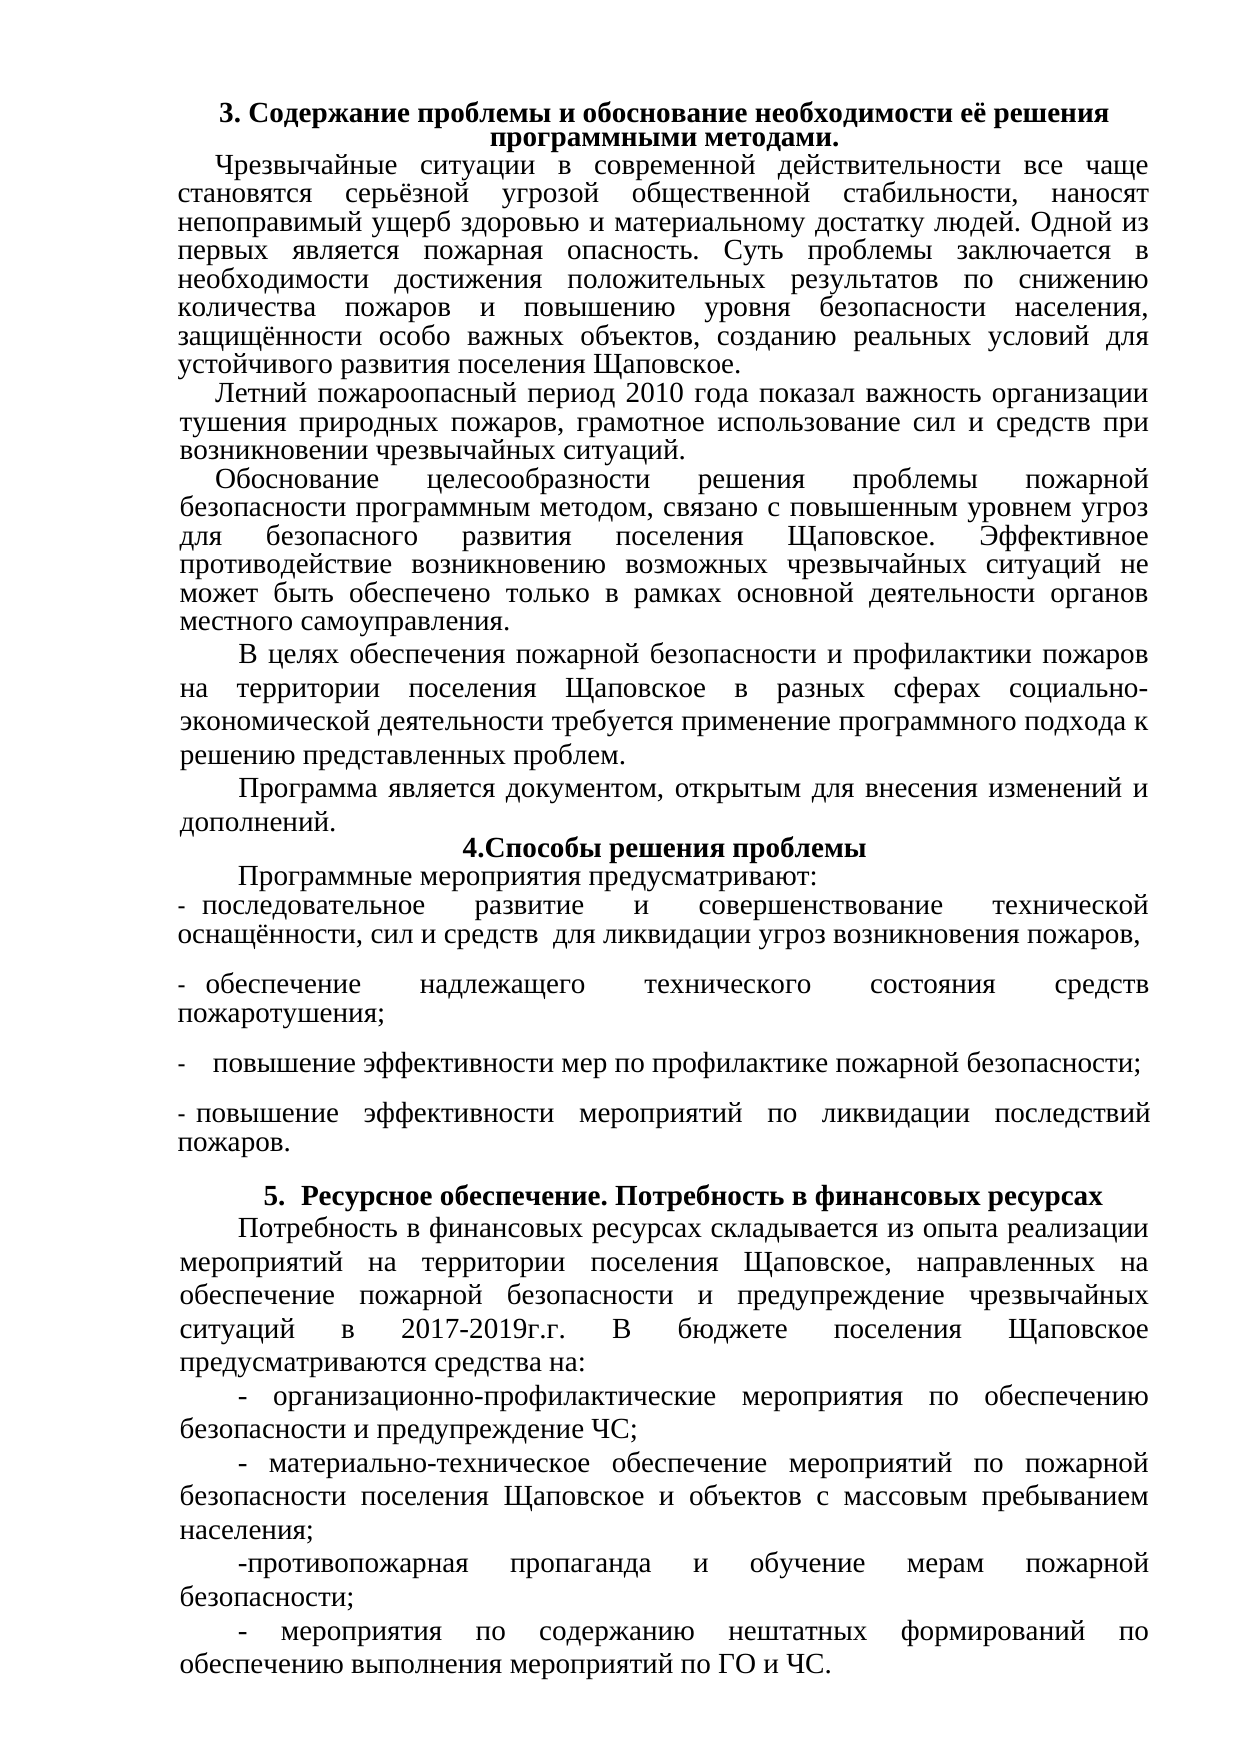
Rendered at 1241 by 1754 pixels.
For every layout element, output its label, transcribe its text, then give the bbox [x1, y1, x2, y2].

text Летний пожароопасный период 2010 года показал важность организации тушения природных пожаров, грамотное использование сил и средств при возникновении чрезвычайных ситуаций. [179, 379, 1149, 465]
list Ресурсное обеспечение. Потребность в финансовых ресурсах [215, 1185, 822, 1210]
text - мероприятия по содержанию нештатных формирований по обеспечению выполнения мероприятий по ГО и ЧС. [179, 1613, 1149, 1680]
list повышение эффективности мер по профилактике пожарной безопасности; [177, 1049, 1149, 1078]
list Ресурсное обеспечение. Потребность в финансовых ресурсах [826, 1185, 1152, 1210]
text 3. Содержание проблемы и обоснование необходимости её решения программными методами. [177, 103, 1152, 151]
text Обоснование целесообразности решения проблемы пожарной безопасности программным методом, связано с повышенным уровнем угроз для безопасного развития поселения Щаповское. Эффективное противодействие возникновению возможных чрезвычайных ситуаций не может быть обеспечено только в рамках основной деятельности органов местного самоуправления. [179, 465, 1149, 636]
text 4.Способы решения проблемы [177, 838, 1152, 863]
list повышение эффективности мероприятий по ликвидации последствий пожаров. [177, 1099, 1152, 1157]
text -противопожарная пропаганда и обучение мерам пожарной безопасности; [179, 1546, 1149, 1613]
text В целях обеспечения пожарной безопасности и профилактики пожаров на территории поселения Щаповское в разных сферах социально- экономической деятельности требуется применение программного подхода к решению представленных проблем. [179, 636, 1149, 771]
list обеспечение надлежащего технического состояния средств пожаротушения; [177, 970, 1149, 1028]
text Чрезвычайные ситуации в современной действительности все чаще становятся серьёзной угрозой общественной стабильности, наносят непоправимый ущерб здоровью и материальному достатку людей. Одной из первых является пожарная опасность. Суть проблемы заключается в необходимости достижения положительных результатов по снижению количества пожаров и повышению уровня безопасности населения, защищённости особо важных объектов, созданию реальных условий для устойчивого развития поселения Щаповское. [177, 151, 1149, 379]
text - организационно-профилактические мероприятия по обеспечению безопасности и предупреждение ЧС; [179, 1378, 1149, 1445]
text - материально-техническое обеспечение мероприятий по пожарной безопасности поселения Щаповское и объектов с массовым пребыванием населения; [179, 1445, 1149, 1546]
text Программные мероприятия предусматривают: [179, 863, 1152, 892]
text Потребность в финансовых ресурсах складывается из опыта реализации мероприятий на территории поселения Щаповское, направленных на обеспечение пожарной безопасности и предупреждение чрезвычайных ситуаций в 2017-2019г.г. В бюджете поселения Щаповское предусматриваются средства на: [179, 1210, 1149, 1378]
list последовательное развитие и совершенствование технической оснащённости, сил и средств для ликвидации угроз возникновения пожаров, [177, 892, 1149, 949]
text Программа является документом, открытым для внесения изменений и дополнений. [179, 771, 1149, 838]
